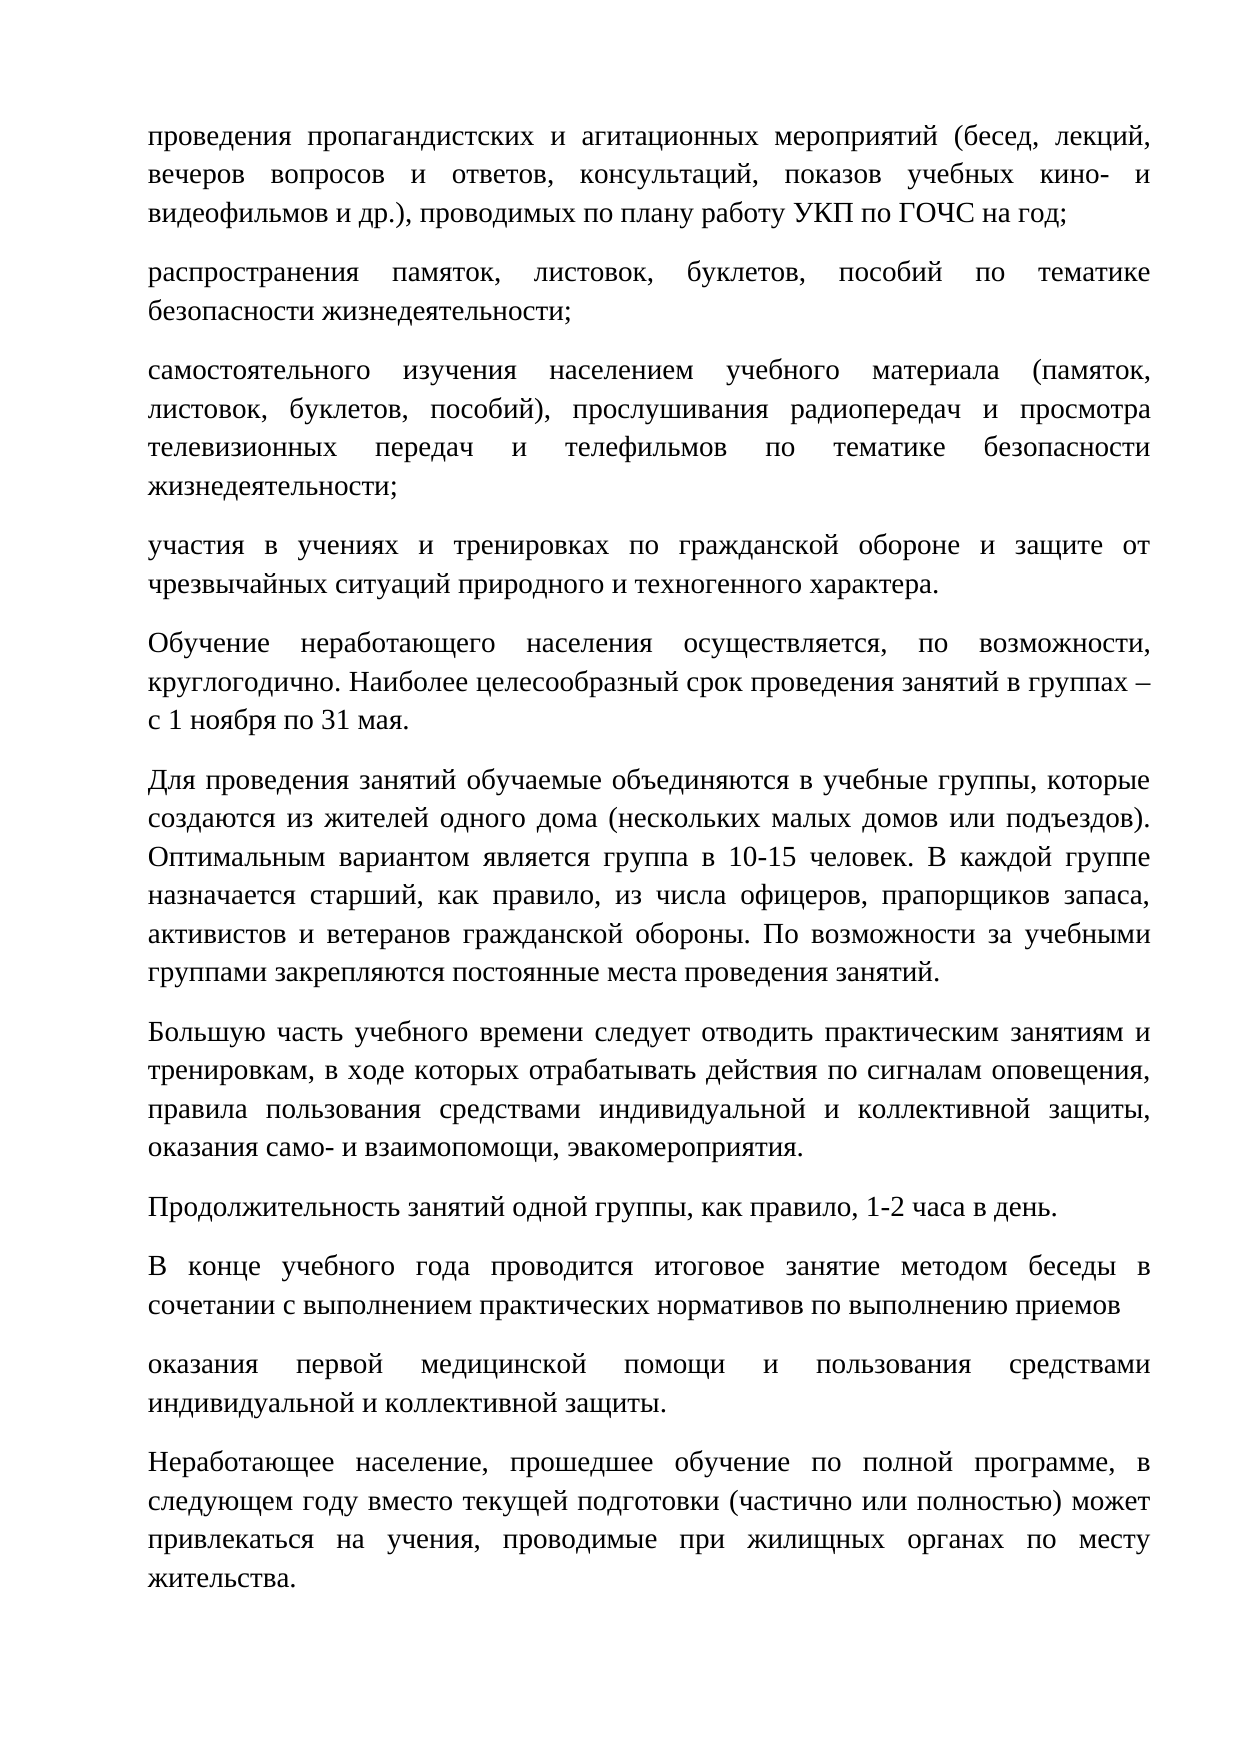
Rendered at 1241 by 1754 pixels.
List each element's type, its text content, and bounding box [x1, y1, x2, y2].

text оказания первой медицинской помощи и пользования средствами индивидуальной и коллективной защиты. [148, 1346, 1152, 1418]
text Неработающее население, прошедшее обучение по полной программе, в следующем году вместо текущей подготовки (частично или полностью) может привлекаться на учения, проводимые при жилищных органах по месту жительства. [148, 1444, 1152, 1593]
text распространения памяток, листовок, буклетов, пособий по тематике безопасности жизнедеятельности; [148, 254, 1152, 327]
text Для проведения занятий обучаемые объединяются в учебные группы, которые создаются из жителей одного дома (нескольких малых домов или подъездов). Оптимальным вариантом является группа в 10-15 человек. В каждой группе назначается старший, как правило, из числа офицеров, прапорщиков запаса, активистов и ветеранов гражданской обороны. По возможности за учебными группами закрепляются постоянные места проведения занятий. [148, 762, 1152, 988]
text участия в учениях и тренировках по гражданской обороне и защите от чрезвычайных ситуаций природного и техногенного характера. [148, 527, 1152, 599]
text проведения пропагандистских и агитационных мероприятий (бесед, лекций, вечеров вопросов и ответов, консультаций, показов учебных кино- и видеофильмов и др.), проводимых по плану работу УКП по ГОЧС на год; [148, 118, 1152, 229]
text Продолжительность занятий одной группы, как правило, 1-2 часа в день. [148, 1189, 1152, 1222]
text самостоятельного изучения населением учебного материала (памяток, листовок, буклетов, пособий), прослушивания радиопередач и просмотра телевизионных передач и телефильмов по тематике безопасности жизнедеятельности; [148, 352, 1152, 502]
text Обучение неработающего населения осуществляется, по возможности, круглогодично. Наиболее целесообразный срок проведения занятий в группах – с 1 ноября по 31 мая. [148, 625, 1152, 736]
text В конце учебного года проводится итоговое занятие методом беседы в сочетании с выполнением практических нормативов по выполнению приемов [148, 1248, 1152, 1320]
text Большую часть учебного времени следует отводить практическим занятиям и тренировкам, в ходе которых отрабатывать действия по сигналам оповещения, правила пользования средствами индивидуальной и коллективной защиты, оказания само- и взаимопомощи, эвакомероприятия. [148, 1014, 1152, 1163]
